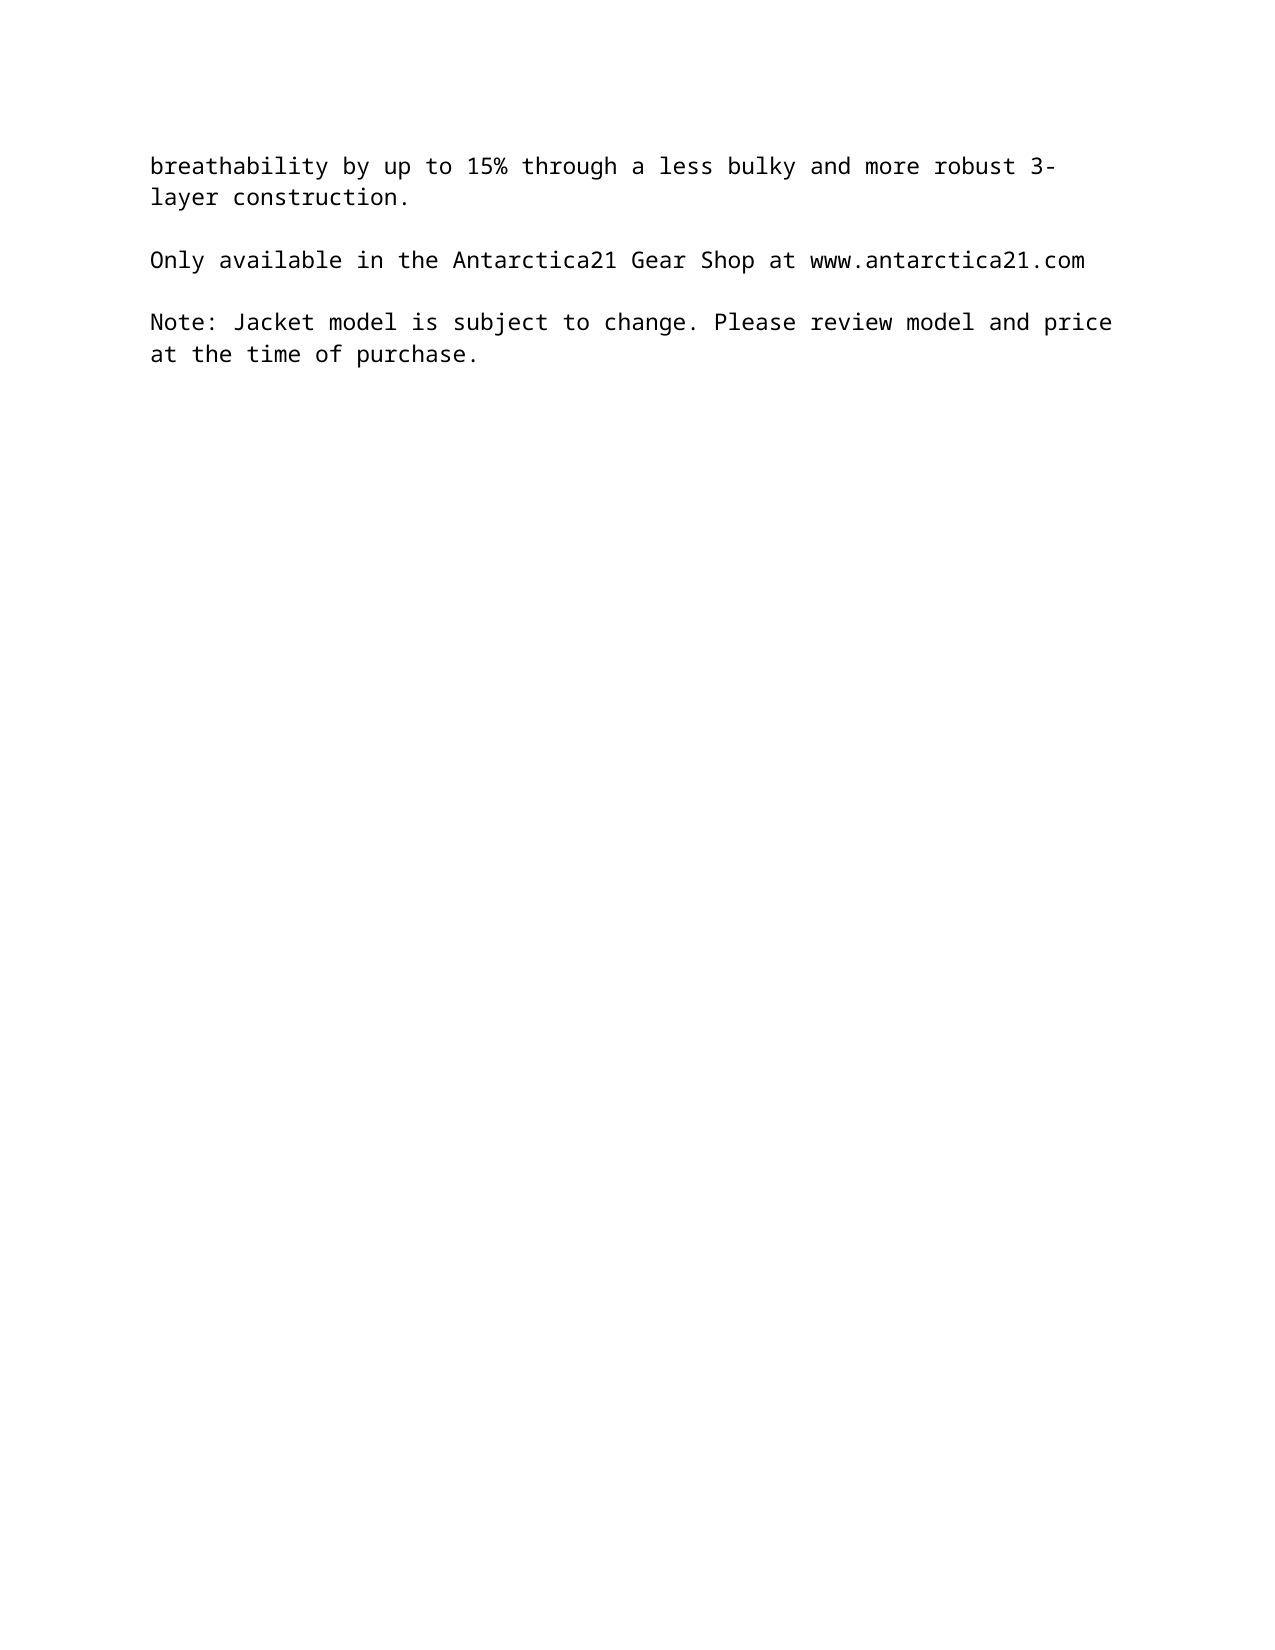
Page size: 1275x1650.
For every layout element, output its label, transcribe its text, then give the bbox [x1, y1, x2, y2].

text Only available in the Antarctica21 Gear Shop at www.antarctica21.com [150, 244, 1125, 275]
text breathability by up to 15% through a less bulky and more robust 3-layer construction. [150, 150, 1125, 212]
text Note: Jacket model is subject to change. Please review model and price at the time of purchase. [150, 306, 1125, 369]
